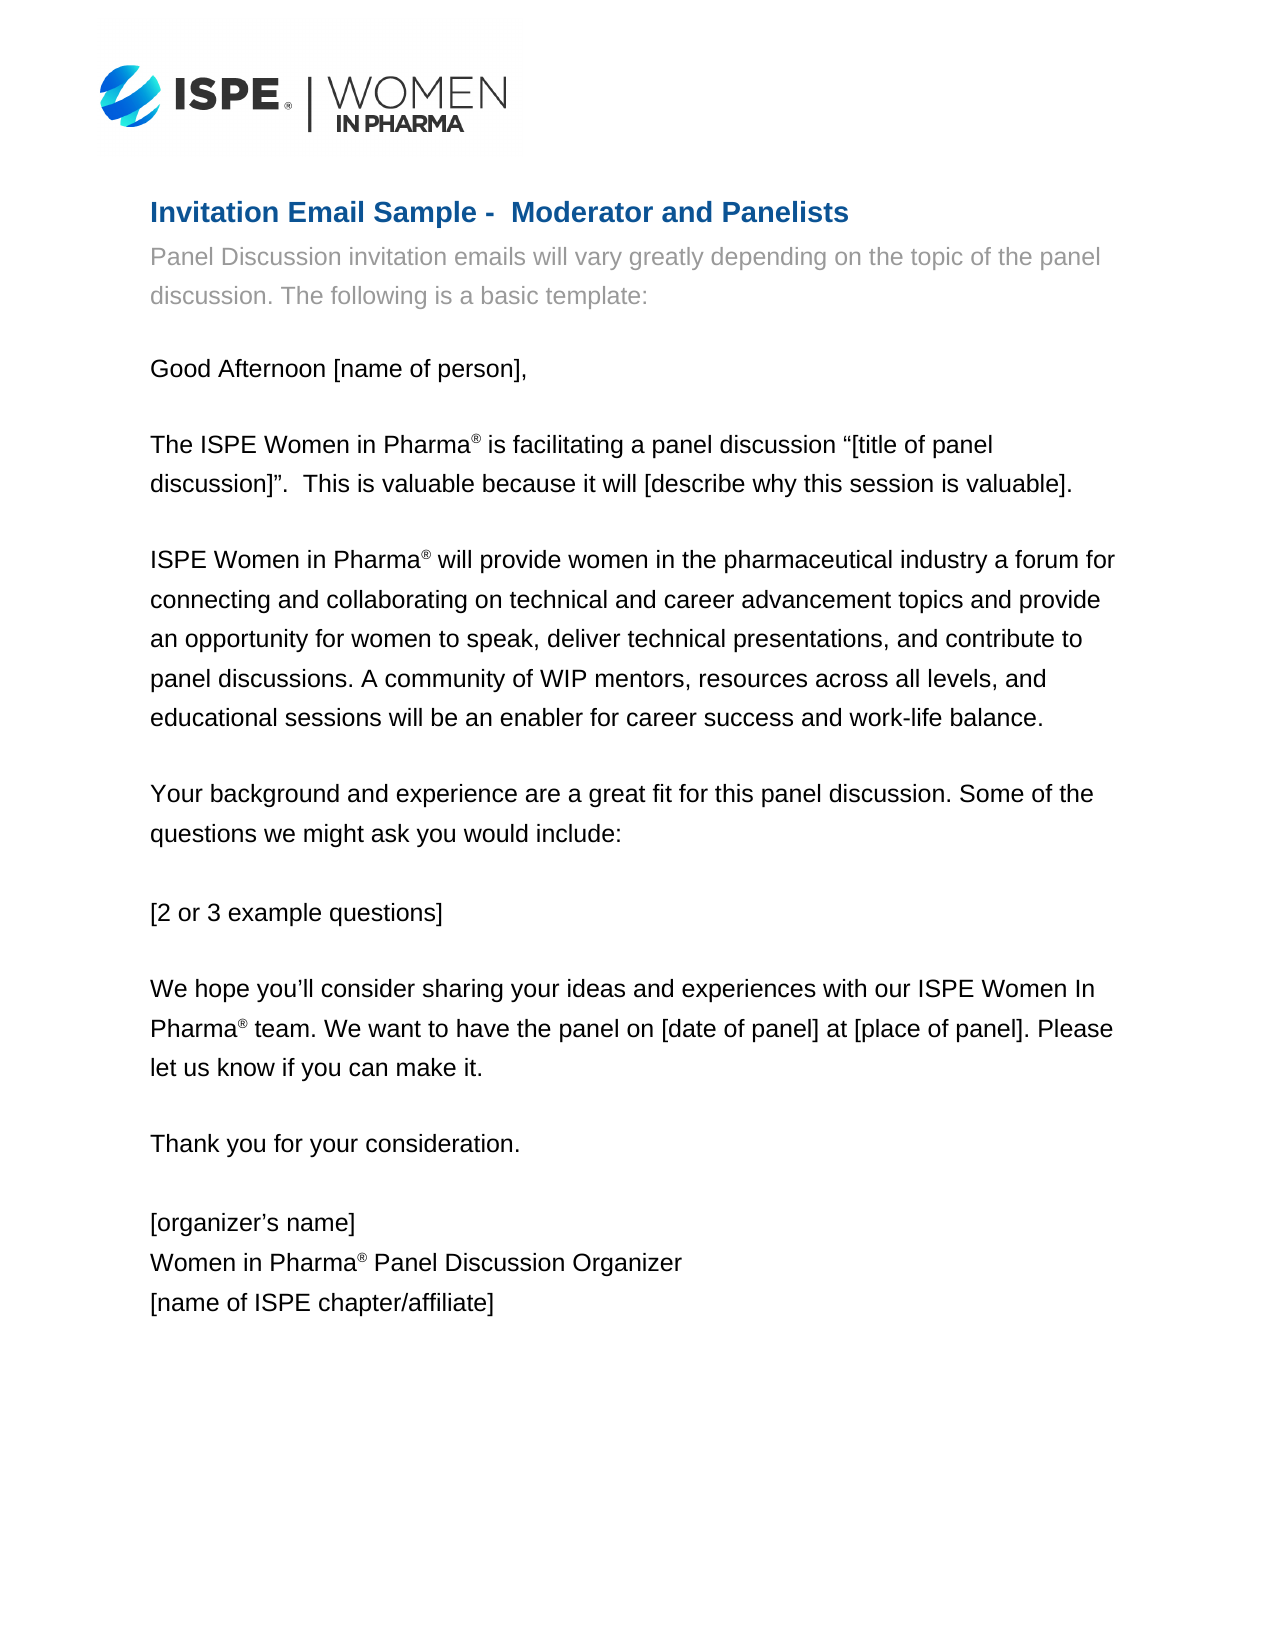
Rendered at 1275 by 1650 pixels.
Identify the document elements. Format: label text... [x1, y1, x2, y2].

text Thank you for your consideration. [150, 1129, 1125, 1158]
text [2 or 3 example questions] [150, 898, 1125, 927]
text Invitation Email Sample - Moderator and Panelists [150, 195, 1125, 229]
text Good Afternoon [name of person], [150, 354, 1125, 382]
text Your background and experience are a great fit for this panel discussion. Some of the questions we might ask you would include: [150, 779, 1125, 848]
text We hope you’ll consider sharing your ideas and experiences with our ISPE Women In Pharma® team. We want to have the panel on [date of panel] at [place of panel]. Please let us know if you can make it. [150, 974, 1125, 1082]
text Women in Pharma® Panel Discussion Organizer [150, 1248, 1125, 1277]
text The ISPE Women in Pharma® is facilitating a panel discussion “[title of panel discussion]”. This is valuable because it will [describe why this session is valuable]. [150, 429, 1125, 498]
text [organizer’s name] [150, 1208, 1125, 1237]
text Panel Discussion invitation emails will vary greatly depending on the topic of the panel discussion. The following is a basic template: [150, 241, 1125, 310]
picture [96, 18, 523, 157]
text [name of ISPE chapter/affiliate] [150, 1287, 1125, 1316]
text ISPE Women in Pharma® will provide women in the pharmaceutical industry a forum for connecting and collaborating on technical and career advancement topics and provide an opportunity for women to speak, deliver technical presentations, and contribute to panel discussions. A community of WIP mentors, resources across all levels, and educational sessions will be an enabler for career success and work-life balance. [150, 545, 1125, 732]
